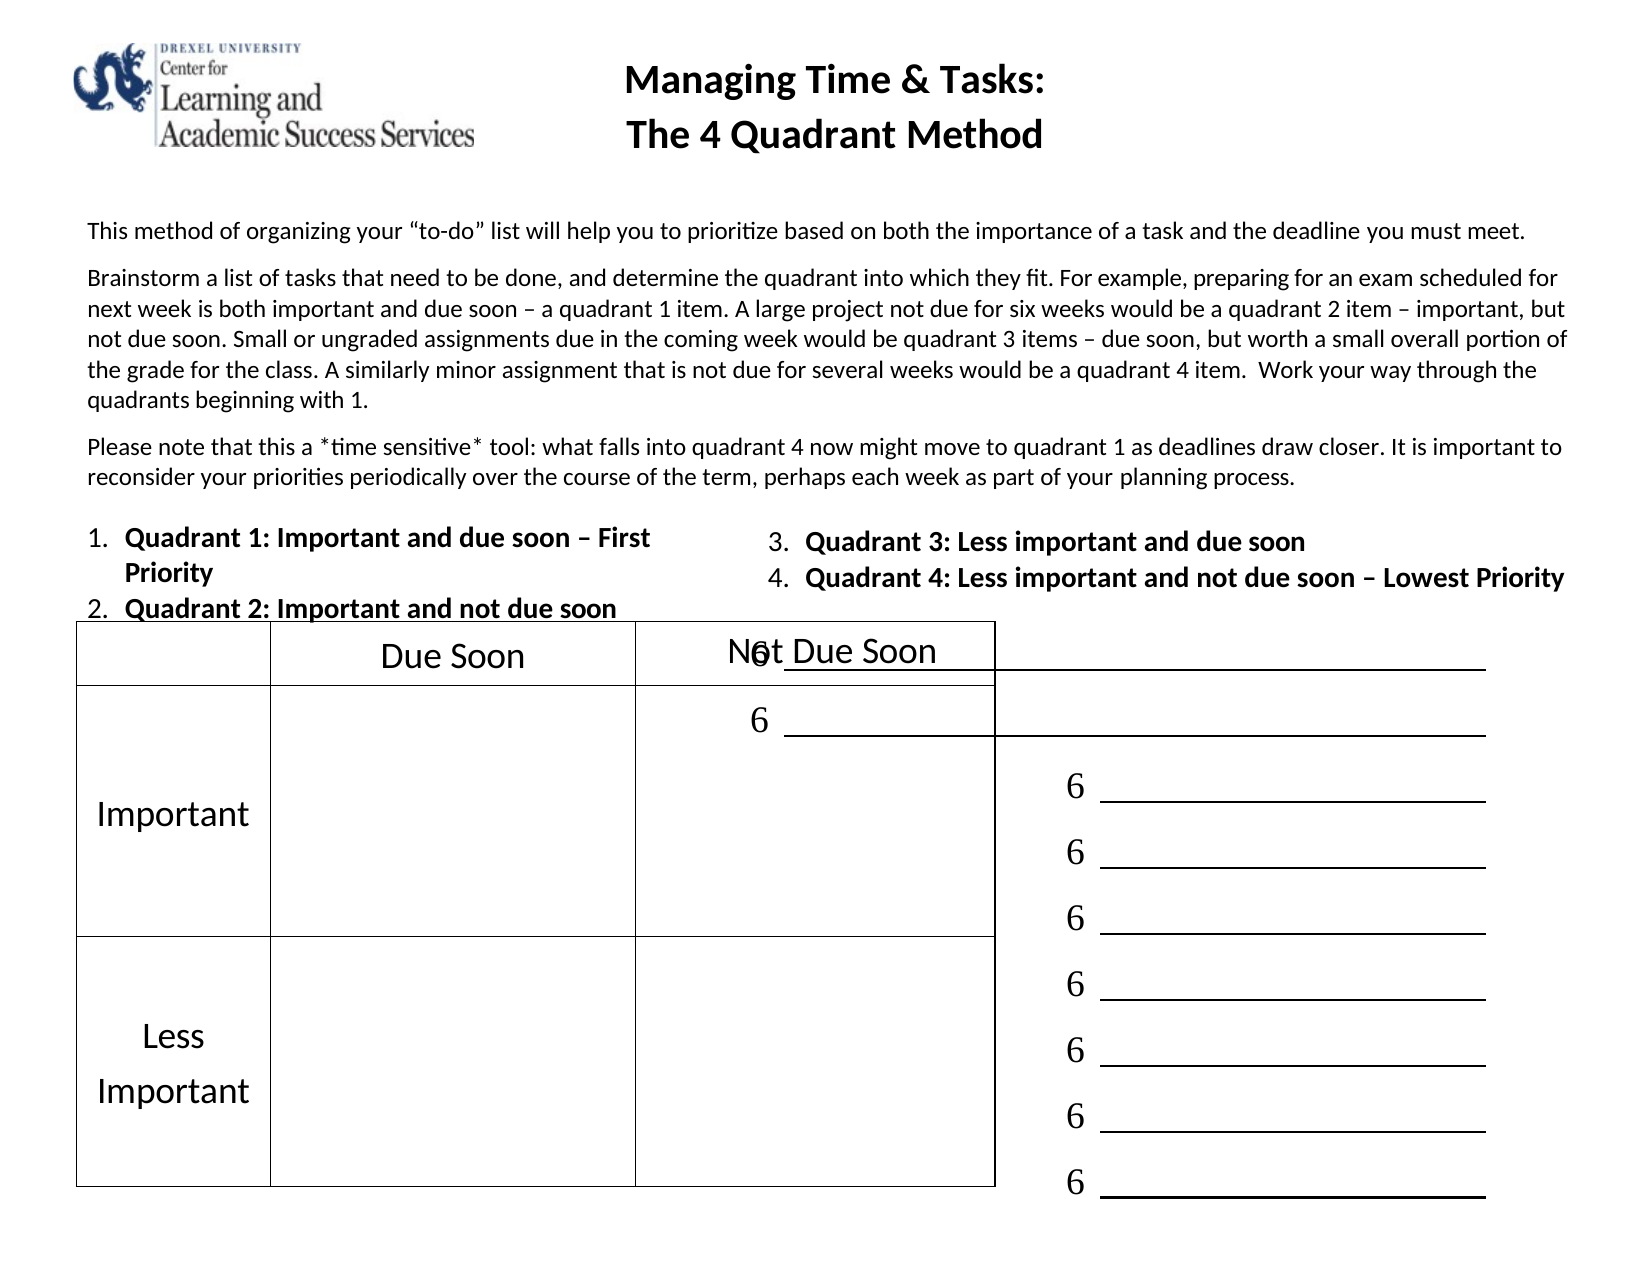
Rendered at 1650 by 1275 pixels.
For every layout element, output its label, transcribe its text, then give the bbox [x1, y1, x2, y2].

list Quadrant 1: Important and due soon – First Priority [87, 519, 746, 590]
text The 4 Quadrant Method [527, 108, 1143, 159]
text  [1066, 824, 1585, 875]
picture [73, 43, 474, 147]
text  [750, 627, 994, 678]
text  [750, 693, 994, 744]
text  [1066, 891, 1585, 942]
list Quadrant 2: Important and not due soon [87, 590, 746, 621]
list Quadrant 4: Less important and not due soon – Lowest Priority [768, 559, 1585, 595]
text Please note that this a *time sensitive* tool: what falls into quadrant 4 now might move to quadrant 1 as deadlines draw closer. It is important to reconsider your priorities periodically over the course of the term, perhaps each week as part of your planning process. [87, 431, 1582, 492]
text  [996, 693, 1585, 744]
text This method of organizing your “to-do” list will help you to prioritize based on both the importance of a task and the deadline you must meet. [87, 215, 1585, 246]
text  [1066, 1154, 1585, 1205]
text Brainstorm a list of tasks that need to be done, and determine the quadrant into which they fit. For example, preparing for an exam scheduled for next week is both important and due soon – a quadrant 1 item. A large project not due for six weeks would be a quadrant 2 item – important, but not due soon. Small or ungraded assignments due in the coming week would be quadrant 3 items – due soon, but worth a small overall portion of the grade for the class. A similarly minor assignment that is not due for several weeks would be a quadrant 4 item. Work your way through the quadrants beginning with 1. [87, 262, 1585, 415]
text  [1066, 1022, 1585, 1073]
list Quadrant 3: Less important and due soon [768, 523, 1585, 559]
text  [1066, 1088, 1585, 1139]
text Managing Time & Tasks: [527, 53, 1143, 104]
text  [1066, 758, 1585, 809]
text  [996, 627, 1585, 678]
text  [1066, 956, 1585, 1007]
